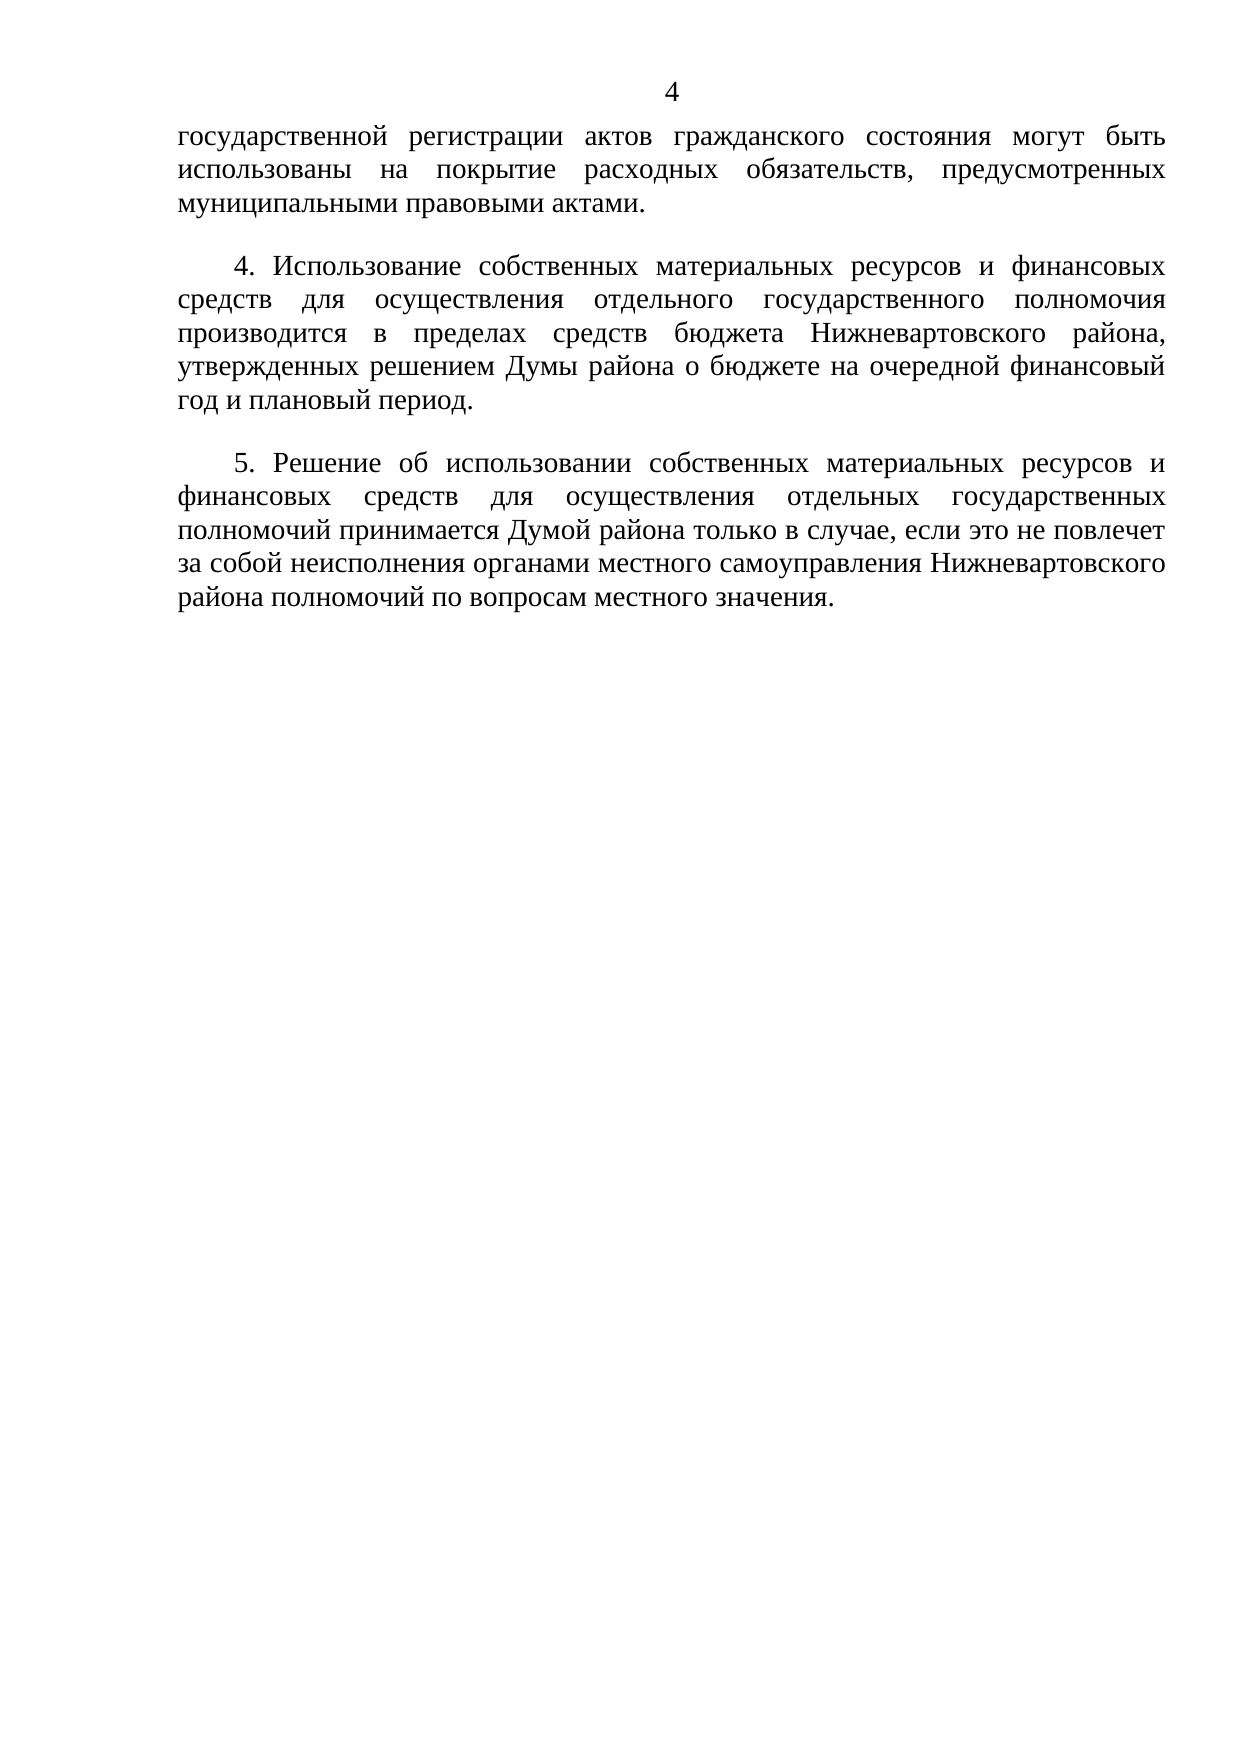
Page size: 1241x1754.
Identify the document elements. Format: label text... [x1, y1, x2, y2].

text 4. Использование собственных материальных ресурсов и финансовых средств для осуществления отдельного государственного полномочия производится в пределах средств бюджета Нижневартовского района, утвержденных решением Думы района о бюджете на очередной финансовый год и плановый период. [177, 248, 1167, 416]
text 5. Решение об использовании собственных материальных ресурсов и финансовых средств для осуществления отдельных государственных полномочий принимается Думой района только в случае, если это не повлечет за собой неисполнения органами местного самоуправления Нижневартовского района полномочий по вопросам местного значения. [177, 445, 1167, 612]
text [177, 118, 1167, 219]
